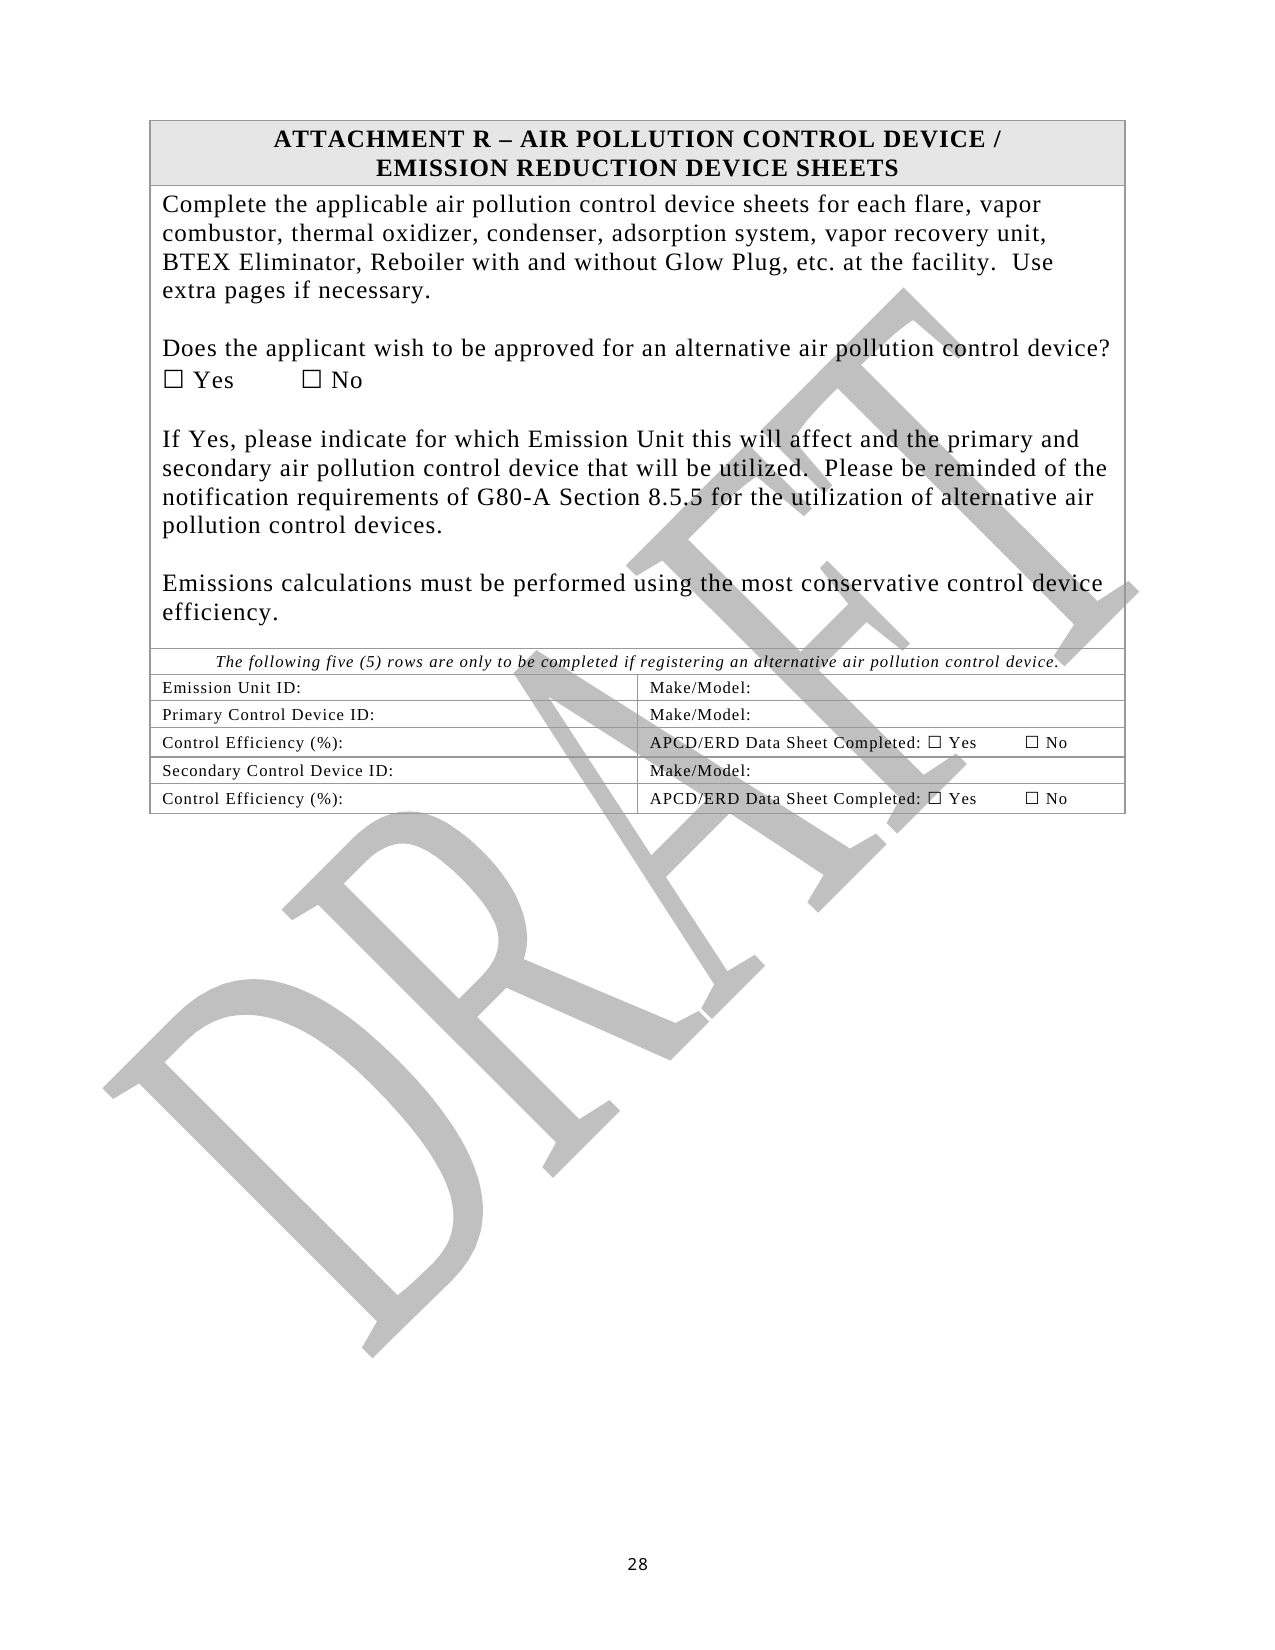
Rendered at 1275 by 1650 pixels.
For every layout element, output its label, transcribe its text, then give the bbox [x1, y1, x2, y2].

table_cell Make/Model: [638, 675, 1124, 700]
table_cell Make/Model: [638, 758, 1124, 783]
table_cell The following five (5) rows are only to be completed if registering an alternative air pollution control device. [151, 649, 1124, 674]
table_header ATTACHMENT R – AIR POLLUTION CONTROL DEVICE / EMISSION REDUCTION DEVICE SHEETS [151, 121, 1124, 185]
table_cell Control Efficiency (%): [151, 784, 637, 812]
table_cell Complete the applicable air pollution control device sheets for each flare, vapor combustor, thermal oxidizer, condenser, adsorption system, vapor recovery unit, BTEX Eliminator, Reboiler with and without Glow Plug, etc. at the facility. Use extra pages if necessary. Does the applicant wish to be approved for an alternative air pollution control device? Yes No If Yes, please indicate for which Emission Unit this will affect and the primary and secondary air pollution control device that will be utilized. Please be reminded of the notification requirements of G80-A Section 8.5.5 for the utilization of alternative air pollution control devices. Emissions calculations must be performed using the most conservative control device efficiency. [151, 186, 1124, 648]
table_cell APCD/ERD Data Sheet Completed: ☐ Yes ☐ No [638, 784, 1124, 812]
table_cell Control Efficiency (%): [151, 728, 637, 756]
table_cell Secondary Control Device ID: [151, 758, 637, 783]
table_cell Primary Control Device ID: [151, 701, 637, 727]
table_cell APCD/ERD Data Sheet Completed: ☐ Yes ☐ No [638, 728, 1124, 756]
table_cell Make/Model: [638, 701, 1124, 727]
table_cell Emission Unit ID: [151, 675, 637, 700]
